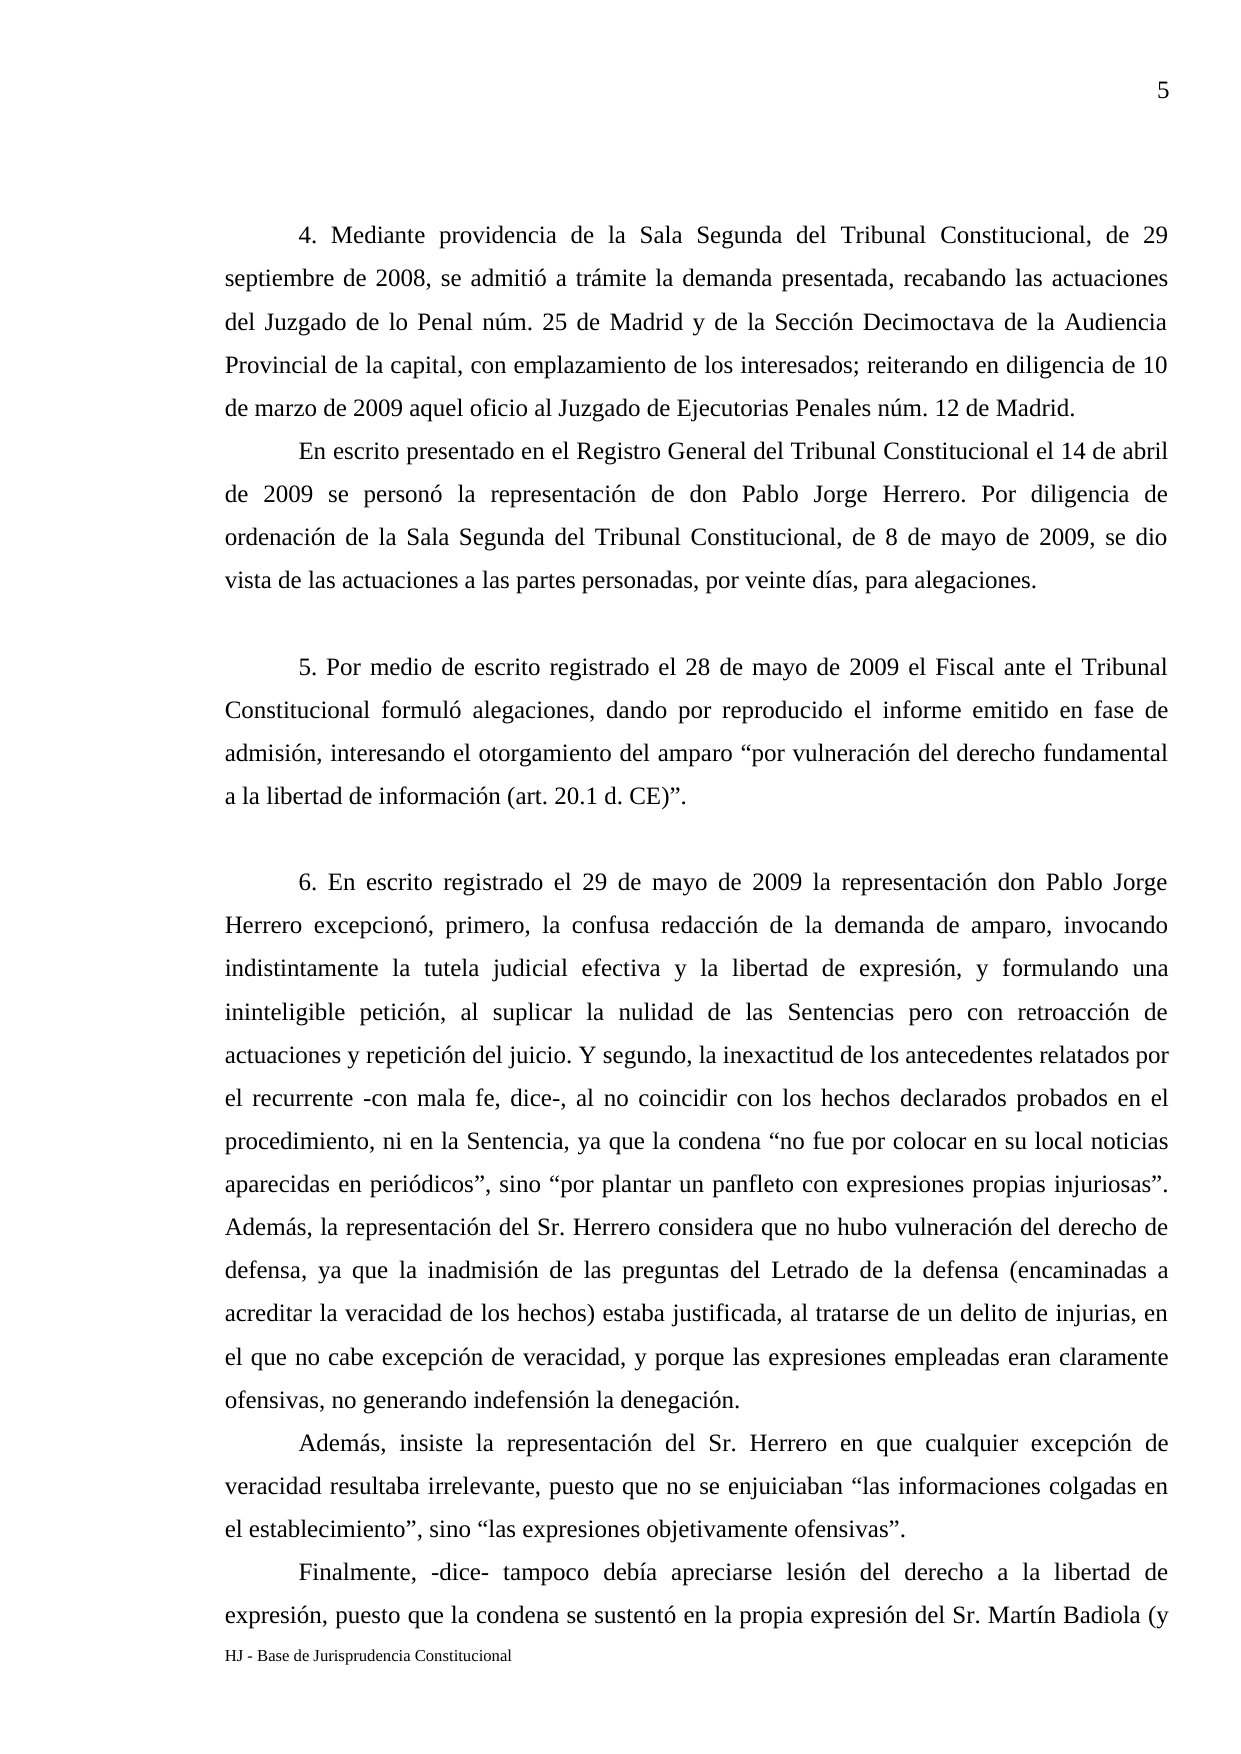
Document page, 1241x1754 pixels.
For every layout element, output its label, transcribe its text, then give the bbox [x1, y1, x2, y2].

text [224, 1557, 1169, 1629]
text En escrito presentado en el Registro General del Tribunal Constitucional el 14 de abril de 2009 se personó la representación de don Pablo Jorge Herrero. Por diligencia de ordenación de la Sala Segunda del Tribunal Constitucional, de 8 de mayo de 2009, se dio vista de las actuaciones a las partes personadas, por veinte días, para alegaciones. [224, 436, 1169, 594]
text 6. En escrito registrado el 29 de mayo de 2009 la representación don Pablo Jorge Herrero excepcionó, primero, la confusa redacción de la demanda de amparo, invocando indistintamente la tutela judicial efectiva y la libertad de expresión, y formulando una ininteligible petición, al suplicar la nulidad de las Sentencias pero con retroacción de actuaciones y repetición del juicio. Y segundo, la inexactitud de los antecedentes relatados por el recurrente -con mala fe, dice-, al no coincidir con los hechos declarados probados en el procedimiento, ni en la Sentencia, ya que la condena “no fue por colocar en su local noticias aparecidas en periódicos”, sino “por plantar un panfleto con expresiones propias injuriosas”. Además, la representación del Sr. Herrero considera que no hubo vulneración del derecho de defensa, ya que la inadmisión de las preguntas del Letrado de la defensa (encaminadas a acreditar la veracidad de los hechos) estaba justificada, al tratarse de un delito de injurias, en el que no cabe excepción de veracidad, y porque las expresiones empleadas eran claramente ofensivas, no generando indefensión la denegación. [224, 867, 1169, 1413]
text 5. Por medio de escrito registrado el 28 de mayo de 2009 el Fiscal ante el Tribunal Constitucional formuló alegaciones, dando por reproducido el informe emitido en fase de admisión, interesando el otorgamiento del amparo “por vulneración del derecho fundamental a la libertad de información (art. 20.1 d. CE)”. [224, 652, 1169, 810]
text 4. Mediante providencia de la Sala Segunda del Tribunal Constitucional, de 29 septiembre de 2008, se admitió a trámite la demanda presentada, recabando las actuaciones del Juzgado de lo Penal núm. 25 de Madrid y de la Sección Decimoctava de la Audiencia Provincial de la capital, con emplazamiento de los interesados; reiterando en diligencia de 10 de marzo de 2009 aquel oficio al Juzgado de Ejecutorias Penales núm. 12 de Madrid. [224, 220, 1169, 422]
text Además, insiste la representación del Sr. Herrero en que cualquier excepción de veracidad resultaba irrelevante, puesto que no se enjuiciaban “las informaciones colgadas en el establecimiento”, sino “las expresiones objetivamente ofensivas”. [224, 1428, 1169, 1543]
